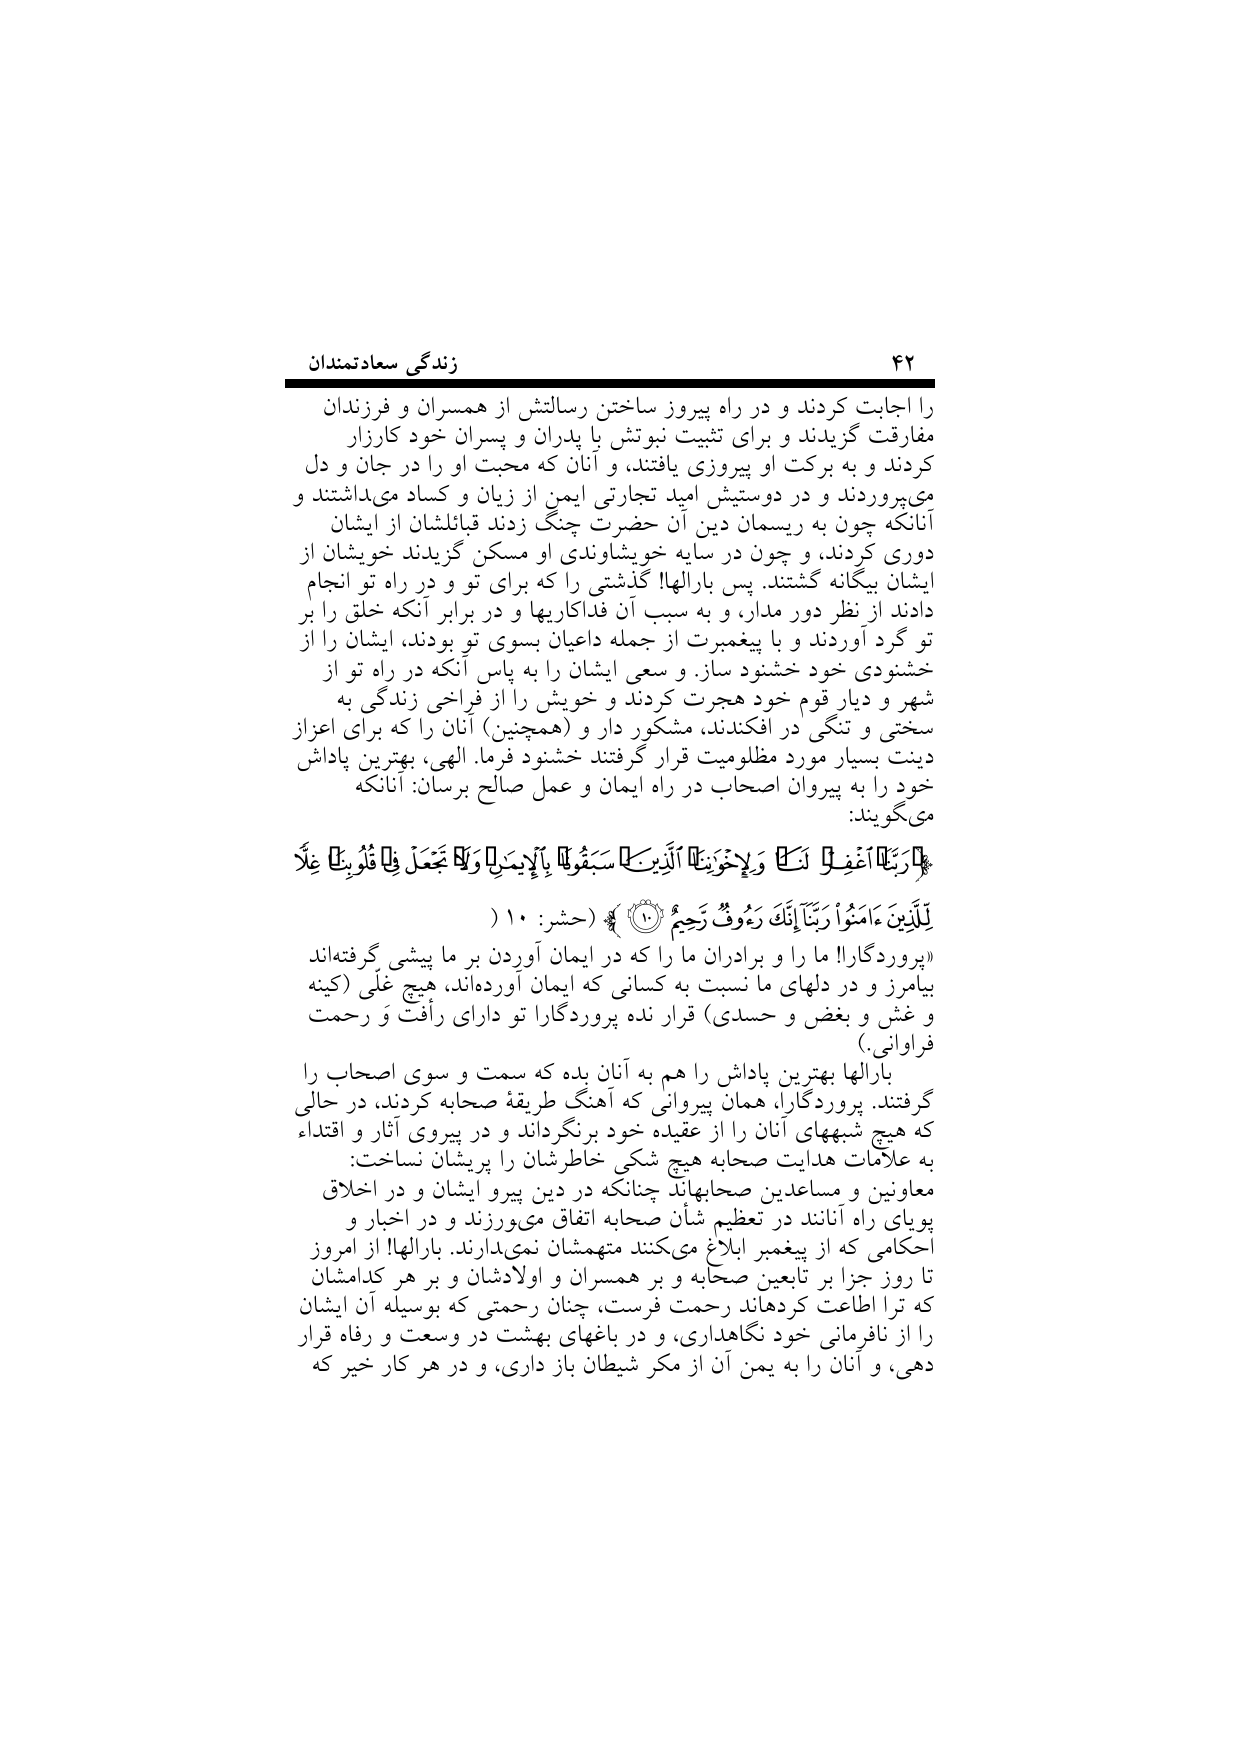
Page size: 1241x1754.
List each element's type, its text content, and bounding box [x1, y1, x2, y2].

text ﭽ ﭖ ﭗ ﭘ ﭙ ﭚ ﭛ ﭜ ﭝ ﭞ ﭟ ﭠ ﭡ ﭢ ﭣ ﭤ ﭥ ﭦ ﭧ ﭨ ﭼ (حشر: ١٠ ( [289, 833, 933, 945]
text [289, 396, 933, 833]
text «پروردگارا! ما را و برادران ما را كه در ايمان آوردن بر ما پيشي گرفته‌اند بيامرز و در دلهاي‌ ما نسبت‌ به‌ كساني‌ كه‌ ايمان ‌آورده‌اند، هيچ‌ غِلّي‌ (كينه‌ و غش‌ و بغض‌ و حسدي)‌ قرار نده پروردگارا تو دارای رأفت و رحمت فراوانی.) [289, 945, 933, 1062]
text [289, 1062, 933, 1383]
